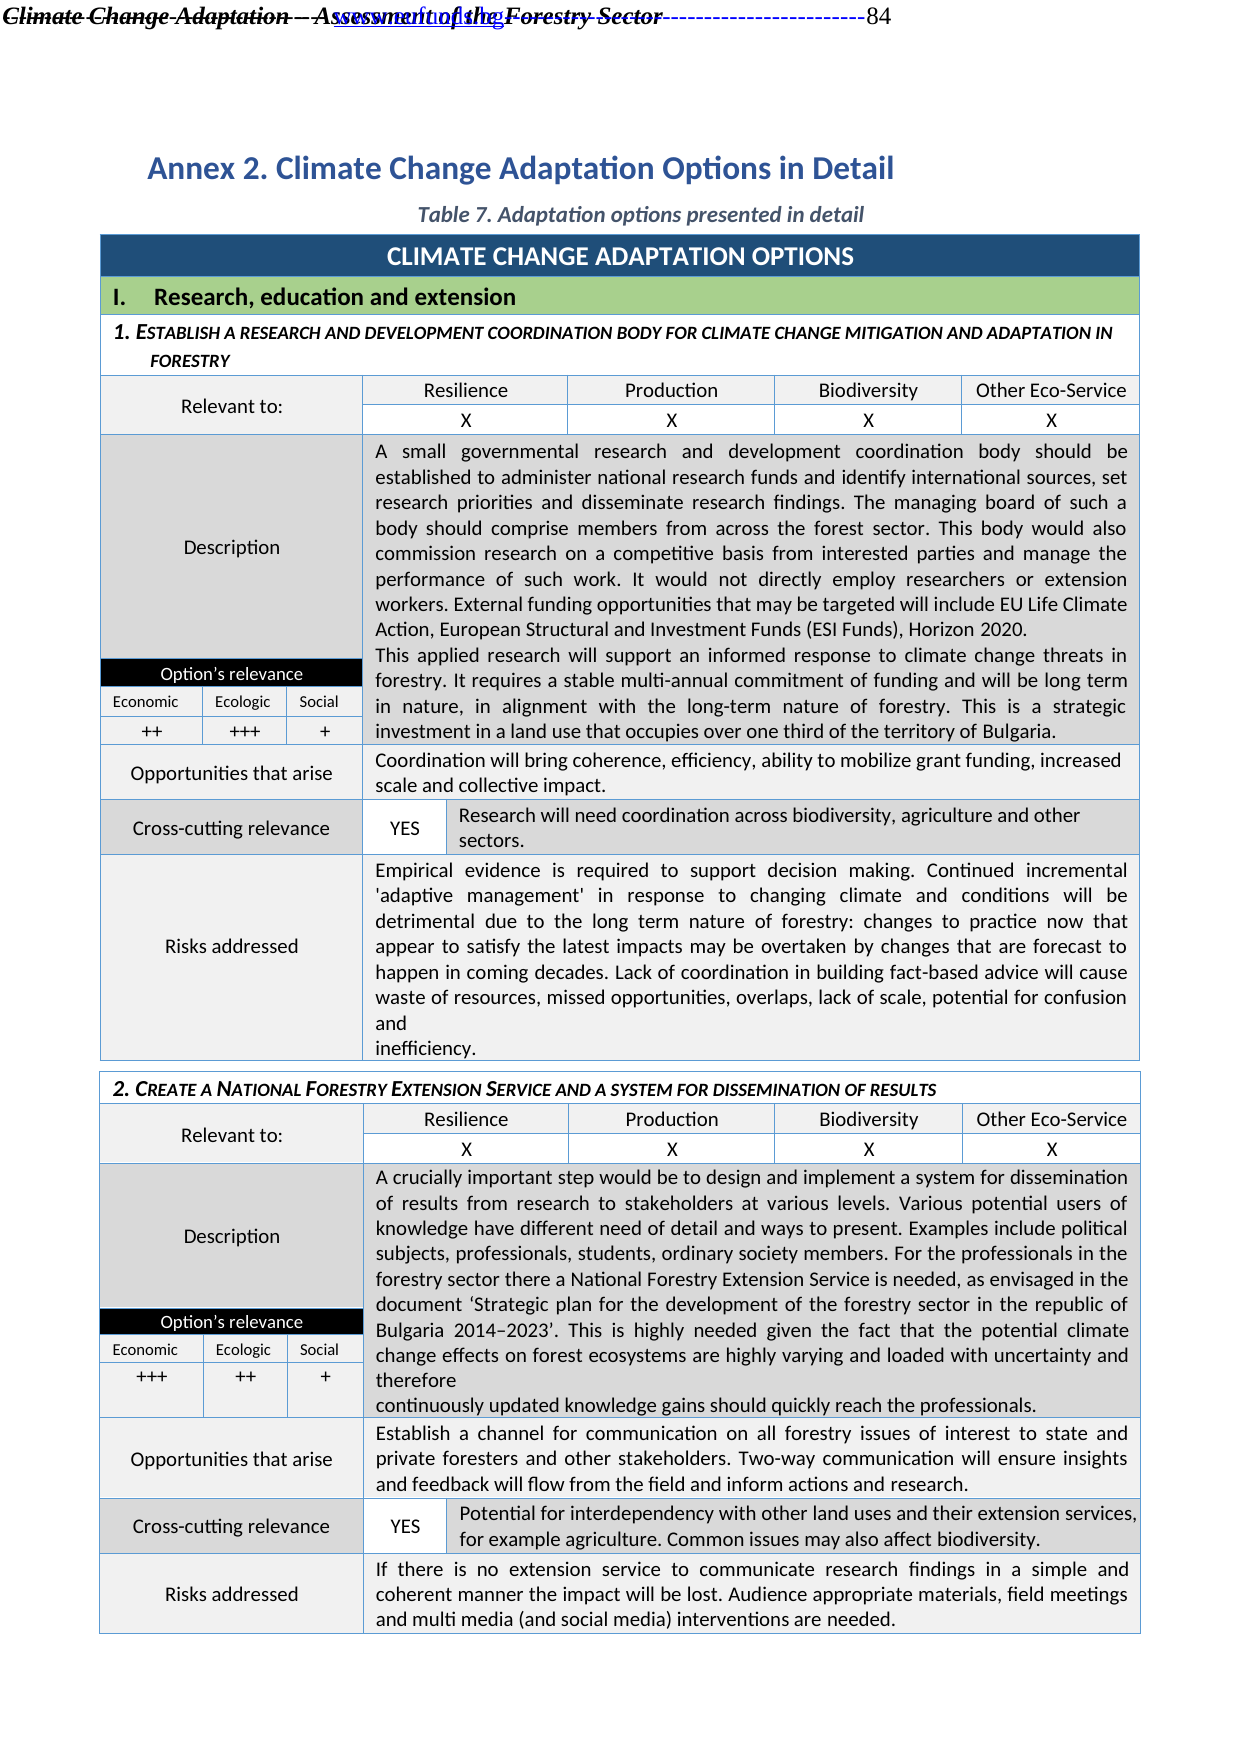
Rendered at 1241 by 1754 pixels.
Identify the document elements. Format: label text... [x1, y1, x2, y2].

table_cell Opportunities that arise [101, 745, 362, 799]
table_cell Description [100, 1164, 363, 1307]
table_cell Description [101, 435, 362, 658]
table_cell Relevant to: [100, 1104, 363, 1162]
table_cell Resilience [363, 376, 567, 404]
table_cell Ecologic [203, 687, 286, 716]
table_cell Ecologic [204, 1335, 287, 1362]
table_cell Establish a channel for communication on all forestry issues of interest to state and private foresters and other stakeholders. Two-way communication will ensure insights and feedback will flow from the field and inform actions and research. [364, 1418, 1140, 1497]
table_cell ++ [204, 1363, 287, 1417]
table_cell X [775, 1134, 962, 1162]
table_cell Economic [101, 687, 202, 716]
table_cell +++ [203, 717, 286, 744]
table_cell Empirical evidence is required to support decision making. Continued incremental 'adaptive management' in response to changing climate and conditions will be detrimental due to the long term nature of forestry: changes to practice now that appear to satisfy the latest impacts may be overtaken by changes that are forecast to happen in coming decades. Lack of coordination in building fact-based advice will cause waste of resources, missed opportunities, overlaps, lack of scale, potential for confusion and inefficiency. [363, 855, 1139, 1060]
table_cell 1. ESTABLISH A RESEARCH AND DEVELOPMENT COORDINATION BODY FOR CLIMATE CHANGE MITIGATION AND ADAPTATION IN FORESTRY [101, 315, 1139, 374]
table_cell Risks addressed [100, 1554, 363, 1633]
text Table 7. Adaptation options presented in detail [153, 200, 1128, 228]
subtitle Annex 2. Climate Change Adaptation Options in Detail [147, 147, 1153, 187]
table_cell YES [363, 800, 446, 854]
table_cell Research will need coordination across biodiversity, agriculture and other sectors. [447, 800, 1139, 854]
table_cell If there is no extension service to communicate research findings in a simple and coherent manner the impact will be lost. Audience appropriate materials, field meetings and multi media (and social media) interventions are needed. [364, 1554, 1140, 1633]
table_cell I. Research, education and extension [101, 277, 1139, 314]
table_cell X [364, 1134, 568, 1162]
table_cell YES [364, 1499, 446, 1553]
table_cell X [962, 405, 1139, 434]
table_cell Other Eco-Service [963, 1104, 1140, 1133]
table_cell Resilience [364, 1104, 568, 1133]
table_cell A small governmental research and development coordination body should be established to administer national research funds and identify international sources, set research priorities and disseminate research findings. The managing board of such a body should comprise members from across the forest sector. This body would also commission research on a competitive basis from interested parties and manage the performance of such work. It would not directly employ researchers or extension workers. External funding opportunities that may be targeted will include EU Life Climate Action, European Structural and Investment Funds (ESI Funds), Horizon 2020. This applied research will support an informed response to climate change threats in forestry. It requires a stable multi-annual commitment of funding and will be long term in nature, in alignment with the long-term nature of forestry. This is a strategic investment in a land use that occupies over one third of the territory of Bulgaria. [363, 435, 1139, 744]
table_cell X [569, 1134, 774, 1162]
table_cell X [963, 1134, 1140, 1162]
table_cell Option’s relevance [101, 659, 362, 686]
table_cell +++ [100, 1363, 203, 1417]
table_cell Economic [100, 1335, 203, 1362]
table_header CLIMATE CHANGE ADAPTATION OPTIONS [101, 235, 1139, 276]
table_cell Social [287, 687, 362, 716]
table_cell A crucially important step would be to design and implement a system for dissemination of results from research to stakeholders at various levels. Various potential users of knowledge have different need of detail and ways to present. Examples include political subjects, professionals, students, ordinary society members. For the professionals in the forestry sector there a National Forestry Extension Service is needed, as envisaged in the document ‘Strategic plan for the development of the forestry sector in the republic of Bulgaria 2014–2023’. This is highly needed given the fact that the potential climate change effects on forest ecosystems are highly varying and loaded with uncertainty and therefore continuously updated knowledge gains should quickly reach the professionals. [364, 1164, 1140, 1417]
table_cell Cross-cutting relevance [101, 800, 362, 854]
table_cell Relevant to: [101, 376, 362, 434]
table_cell Opportunities that arise [100, 1418, 363, 1497]
table_cell Production [568, 376, 774, 404]
table_cell Coordination will bring coherence, efficiency, ability to mobilize grant funding, increased scale and collective impact. [363, 745, 1139, 799]
table_header 2. CREATE A NATIONAL FORESTRY EXTENSION SERVICE AND A SYSTEM FOR DISSEMINATION OF RESULTS [100, 1072, 1140, 1103]
table_cell X [775, 405, 961, 434]
table_cell Cross-cutting relevance [100, 1499, 363, 1553]
table_cell + [288, 1363, 363, 1417]
table_cell Biodiversity [775, 376, 961, 404]
table_cell Potential for interdependency with other land uses and their extension services, for example agriculture. Common issues may also affect biodiversity. [447, 1499, 1140, 1553]
table_cell ++ [101, 717, 202, 744]
table_cell Production [569, 1104, 774, 1133]
table_cell + [287, 717, 362, 744]
table_cell Option’s relevance [100, 1309, 363, 1334]
table_cell X [568, 405, 774, 434]
table_cell Social [288, 1335, 363, 1362]
table_cell X [363, 405, 567, 434]
table_cell Biodiversity [775, 1104, 962, 1133]
table_cell Risks addressed [101, 855, 362, 1060]
table_cell Other Eco-Service [962, 376, 1139, 404]
